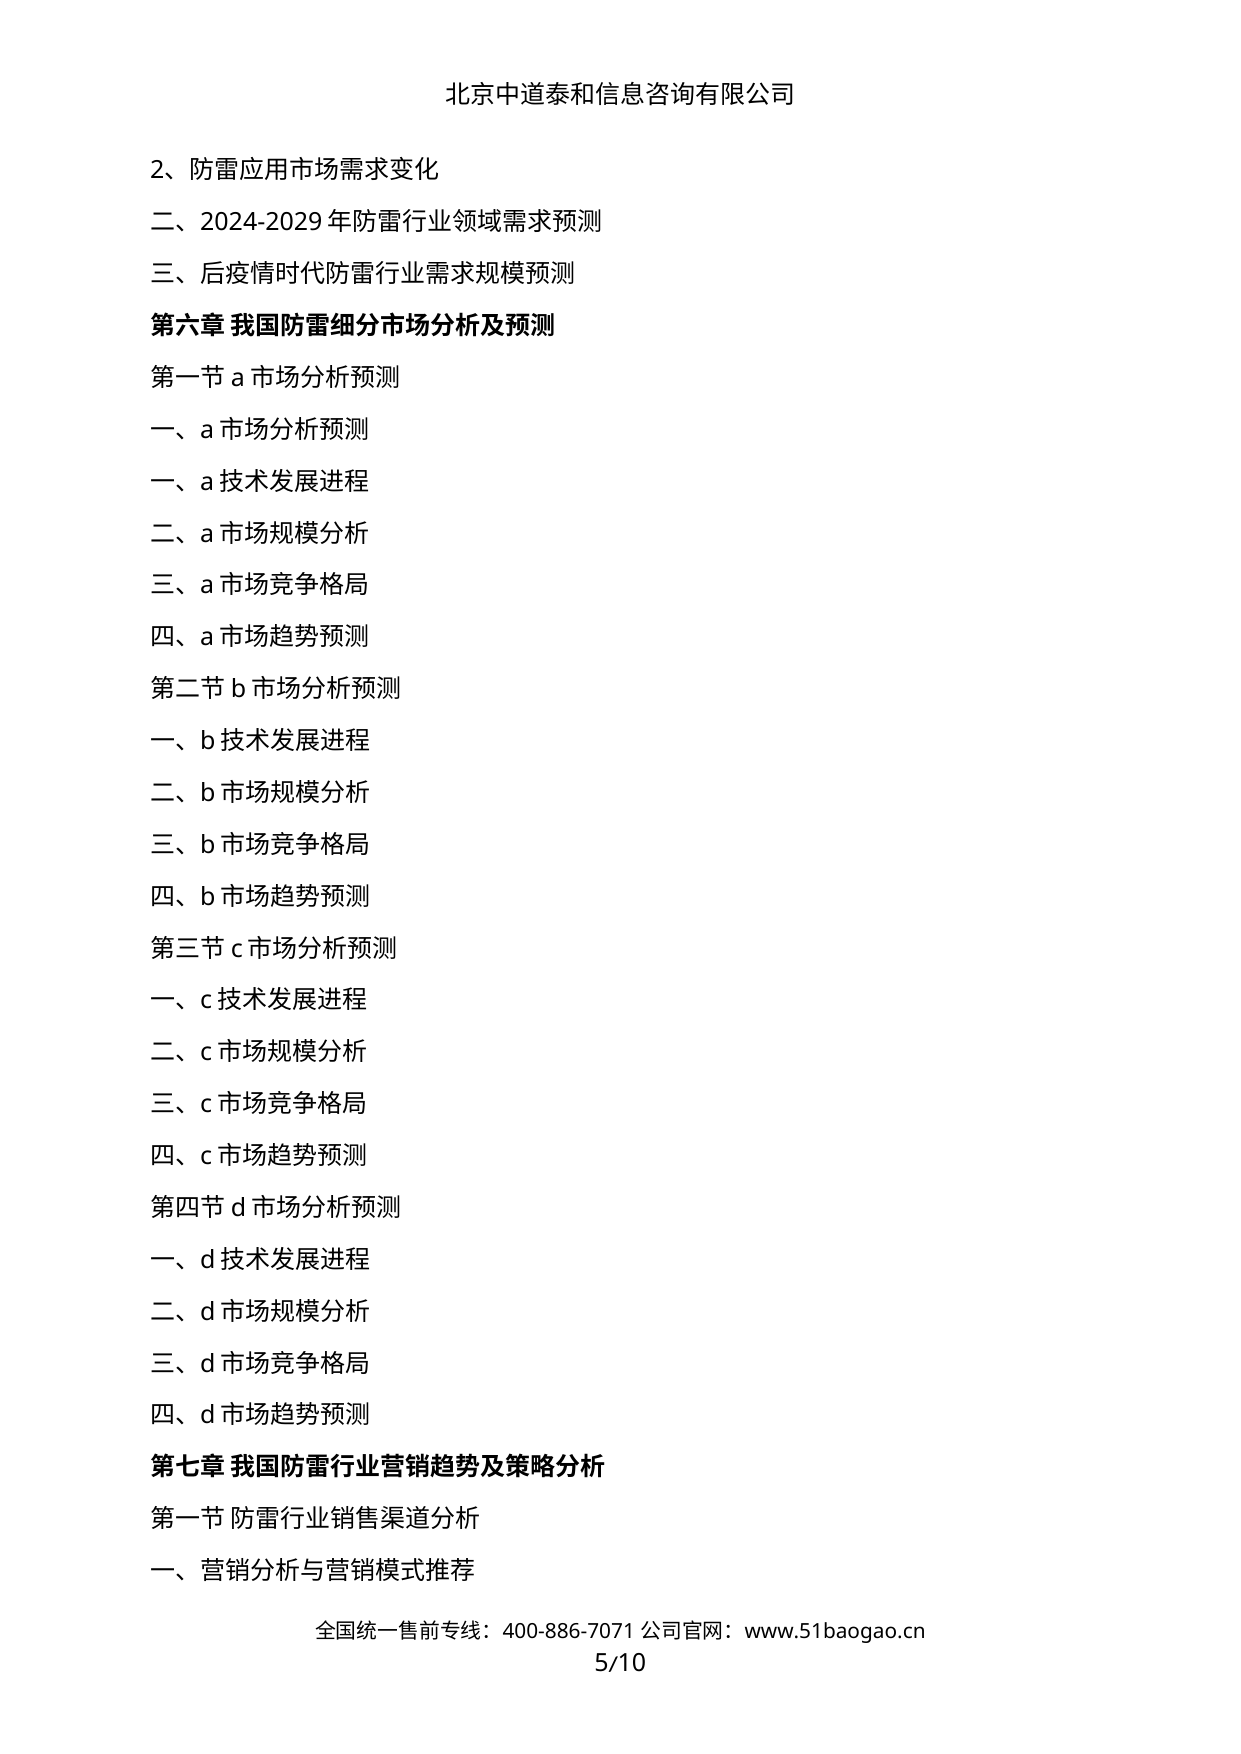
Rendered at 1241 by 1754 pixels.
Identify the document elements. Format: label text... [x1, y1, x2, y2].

text 四、a市场趋势预测 [150, 617, 1090, 653]
text 一、b技术发展进程 [150, 721, 1090, 757]
text 四、d市场趋势预测 [150, 1395, 1090, 1431]
text 一、a技术发展进程 [150, 461, 1090, 497]
text 一、a市场分析预测 [150, 409, 1090, 446]
text 三、b市场竞争格局 [150, 824, 1090, 861]
text 二、b市场规模分析 [150, 772, 1090, 809]
text 三、d市场竞争格局 [150, 1343, 1090, 1379]
text 四、b市场趋势预测 [150, 876, 1090, 912]
text 一、c技术发展进程 [150, 980, 1090, 1016]
text 三、后疫情时代防雷行业需求规模预测 [150, 254, 1090, 290]
text 三、a市场竞争格局 [150, 565, 1090, 601]
text 四、c市场趋势预测 [150, 1136, 1090, 1172]
text 三、c市场竞争格局 [150, 1084, 1090, 1120]
text 第二节 b市场分析预测 [150, 669, 1090, 705]
text 第一节 a市场分析预测 [150, 357, 1090, 394]
text 第六章 我国防雷细分市场分析及预测 [150, 306, 1090, 342]
text 二、d市场规模分析 [150, 1291, 1090, 1327]
text 二、c市场规模分析 [150, 1032, 1090, 1068]
text 二、2024-2029年防雷行业领域需求预测 [150, 202, 1090, 238]
text 二、a市场规模分析 [150, 513, 1090, 549]
text 一、d技术发展进程 [150, 1239, 1090, 1276]
text 2、防雷应用市场需求变化 [150, 150, 1090, 186]
text 第四节 d市场分析预测 [150, 1187, 1090, 1224]
text 一、营销分析与营销模式推荐 [150, 1551, 1090, 1587]
text 第三节 c市场分析预测 [150, 928, 1090, 964]
text 第一节 防雷行业销售渠道分析 [150, 1499, 1090, 1535]
text 第七章 我国防雷行业营销趋势及策略分析 [150, 1447, 1090, 1483]
